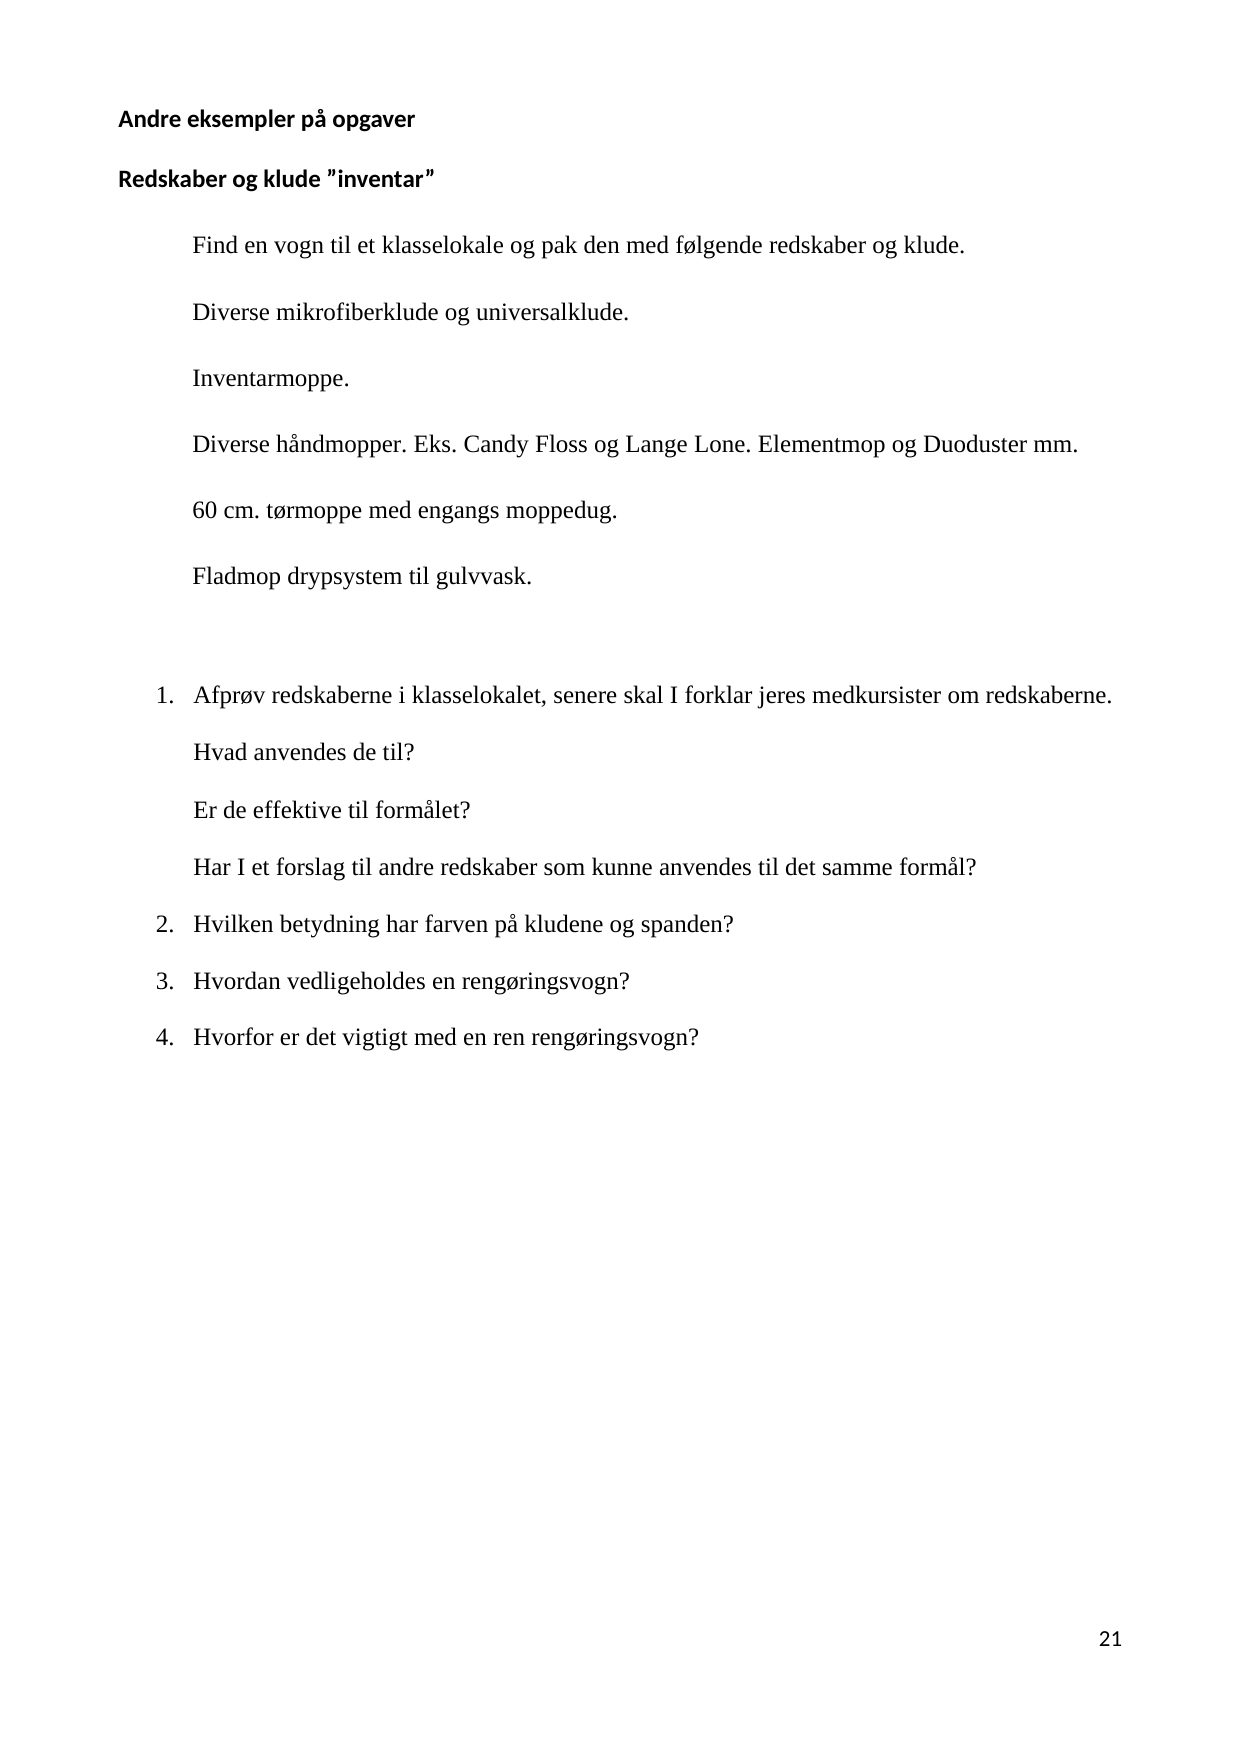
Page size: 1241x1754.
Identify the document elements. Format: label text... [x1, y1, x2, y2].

list Hvordan vedligeholdes en rengøringsvogn? [156, 966, 1122, 1022]
list Afprøv redskaberne i klasselokalet, senere skal I forklar jeres medkursister om redskaberne. Hvad anvendes de til? Er de effektive til formålet? Har I et forslag til andre redskaber som kunne anvendes til det samme formål? [156, 680, 1122, 909]
list Hvilken betydning har farven på kludene og spanden? [156, 909, 1122, 966]
list Hvorfor er det vigtigt med en ren rengøringsvogn? [156, 1022, 1122, 1051]
text Redskaber og klude ”inventar” Find en vogn til et klasselokale og pak den med følgende redskaber og klude. Diverse mikrofiberklude og universalklude. Inventarmoppe. Diverse håndmopper. Eks. Candy Floss og Lange Lone. Elementmop og Duoduster mm. 60 cm. tørmoppe med engangs moppedug. Fladmop drypsystem til gulvvask. [118, 163, 1122, 655]
